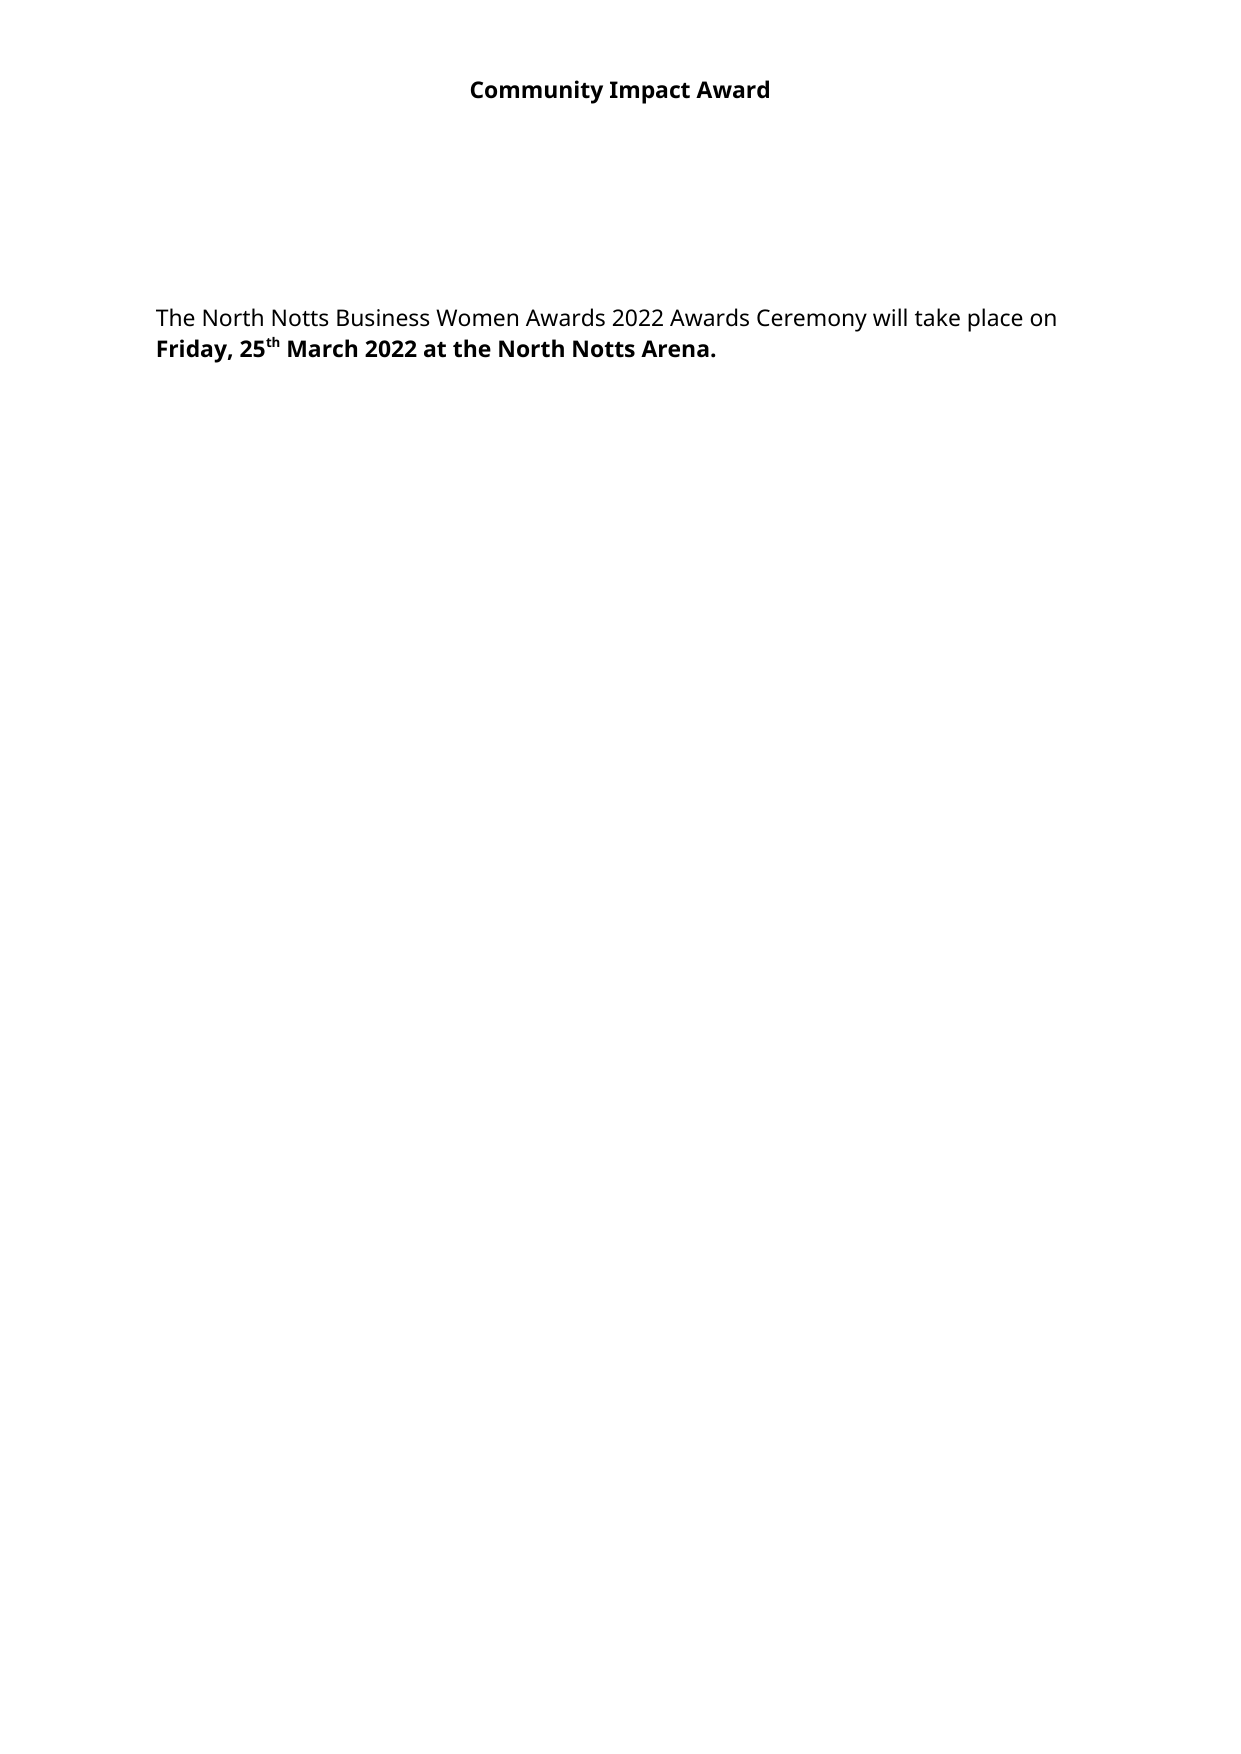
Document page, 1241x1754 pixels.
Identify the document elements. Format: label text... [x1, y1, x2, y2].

text The North Notts Business Women Awards 2022 Awards Ceremony will take place on Friday, 25th March 2022 at the North Notts Arena. [156, 302, 1122, 364]
